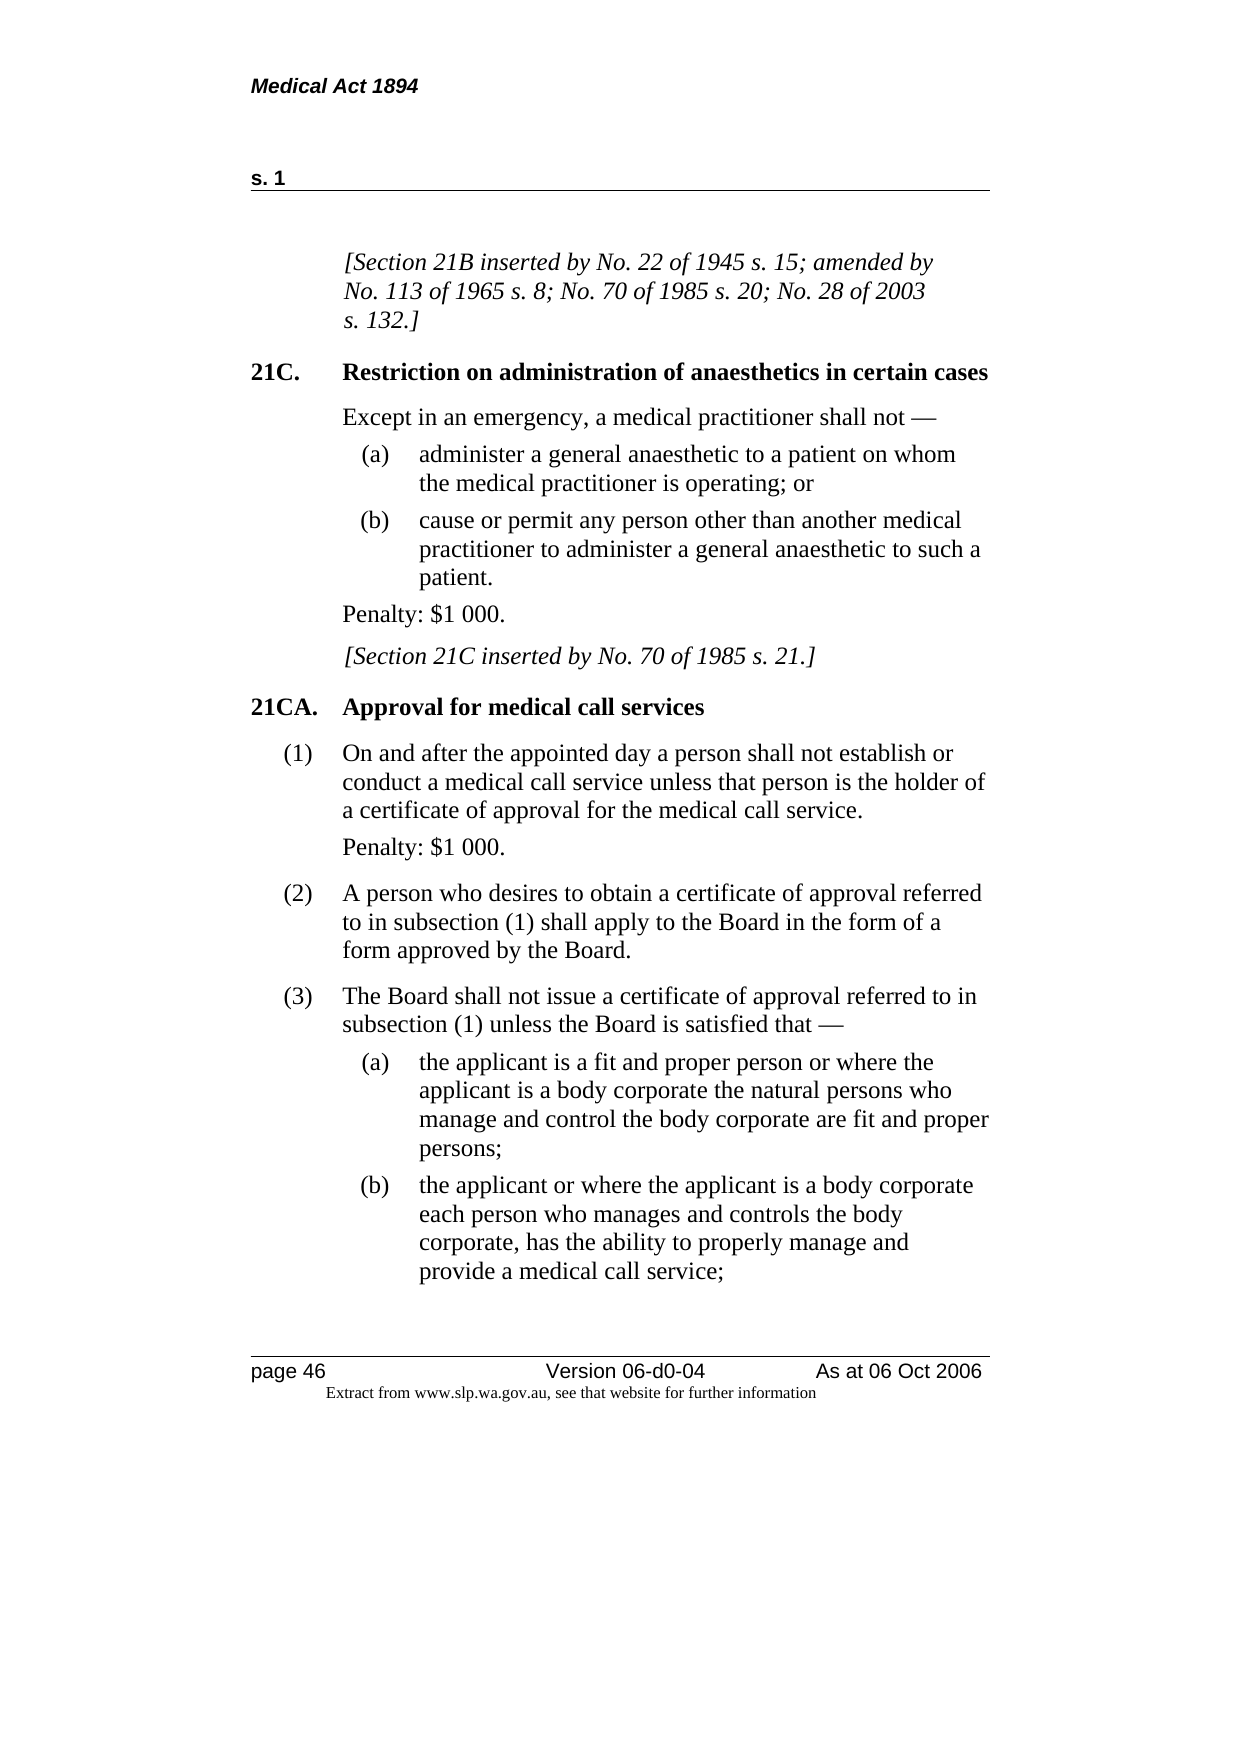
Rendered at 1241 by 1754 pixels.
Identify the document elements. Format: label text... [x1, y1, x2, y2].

text (3) The Board shall not issue a certificate of approval referred to in subsection (1) unless the Board is satisfied that — [251, 981, 990, 1038]
subtitle 21CA. Approval for medical call services [251, 692, 990, 721]
subtitle 21C. Restriction on administration of anaesthetics in certain cases [251, 357, 990, 385]
text (2) A person who desires to obtain a certificate of approval referred to in subsection (1) shall apply to the Board in the form of a form approved by the Board. [251, 878, 990, 964]
text (b) the applicant or where the applicant is a body corporate each person who manages and controls the body corporate, has the ability to properly manage and provide a medical call service; [251, 1170, 990, 1285]
text Penalty: $1 000. [251, 832, 990, 861]
text (a) the applicant is a fit and proper person or where the applicant is a body corporate the natural persons who manage and control the body corporate are fit and proper persons; [251, 1047, 990, 1162]
text (1) On and after the appointed day a person shall not establish or conduct a medical call service unless that person is the holder of a certificate of approval for the medical call service. [251, 738, 990, 824]
text [Section 21B inserted by No. 22 of 1945 s. 15; amended by No. 113 of 1965 s. 8; No. 70 of 1985 s. 20; No. 28 of 2003 s. 132.] [251, 247, 990, 334]
text Except in an emergency, a medical practitioner shall not — [251, 402, 990, 431]
text [Section 21C inserted by No. 70 of 1985 s. 21.] [251, 641, 990, 669]
text (a) administer a general anaesthetic to a patient on whom the medical practitioner is operating; or [251, 439, 990, 497]
text (b) cause or permit any person other than another medical practitioner to administer a general anaesthetic to such a patient. [251, 505, 990, 591]
text Penalty: $1 000. [251, 599, 990, 628]
